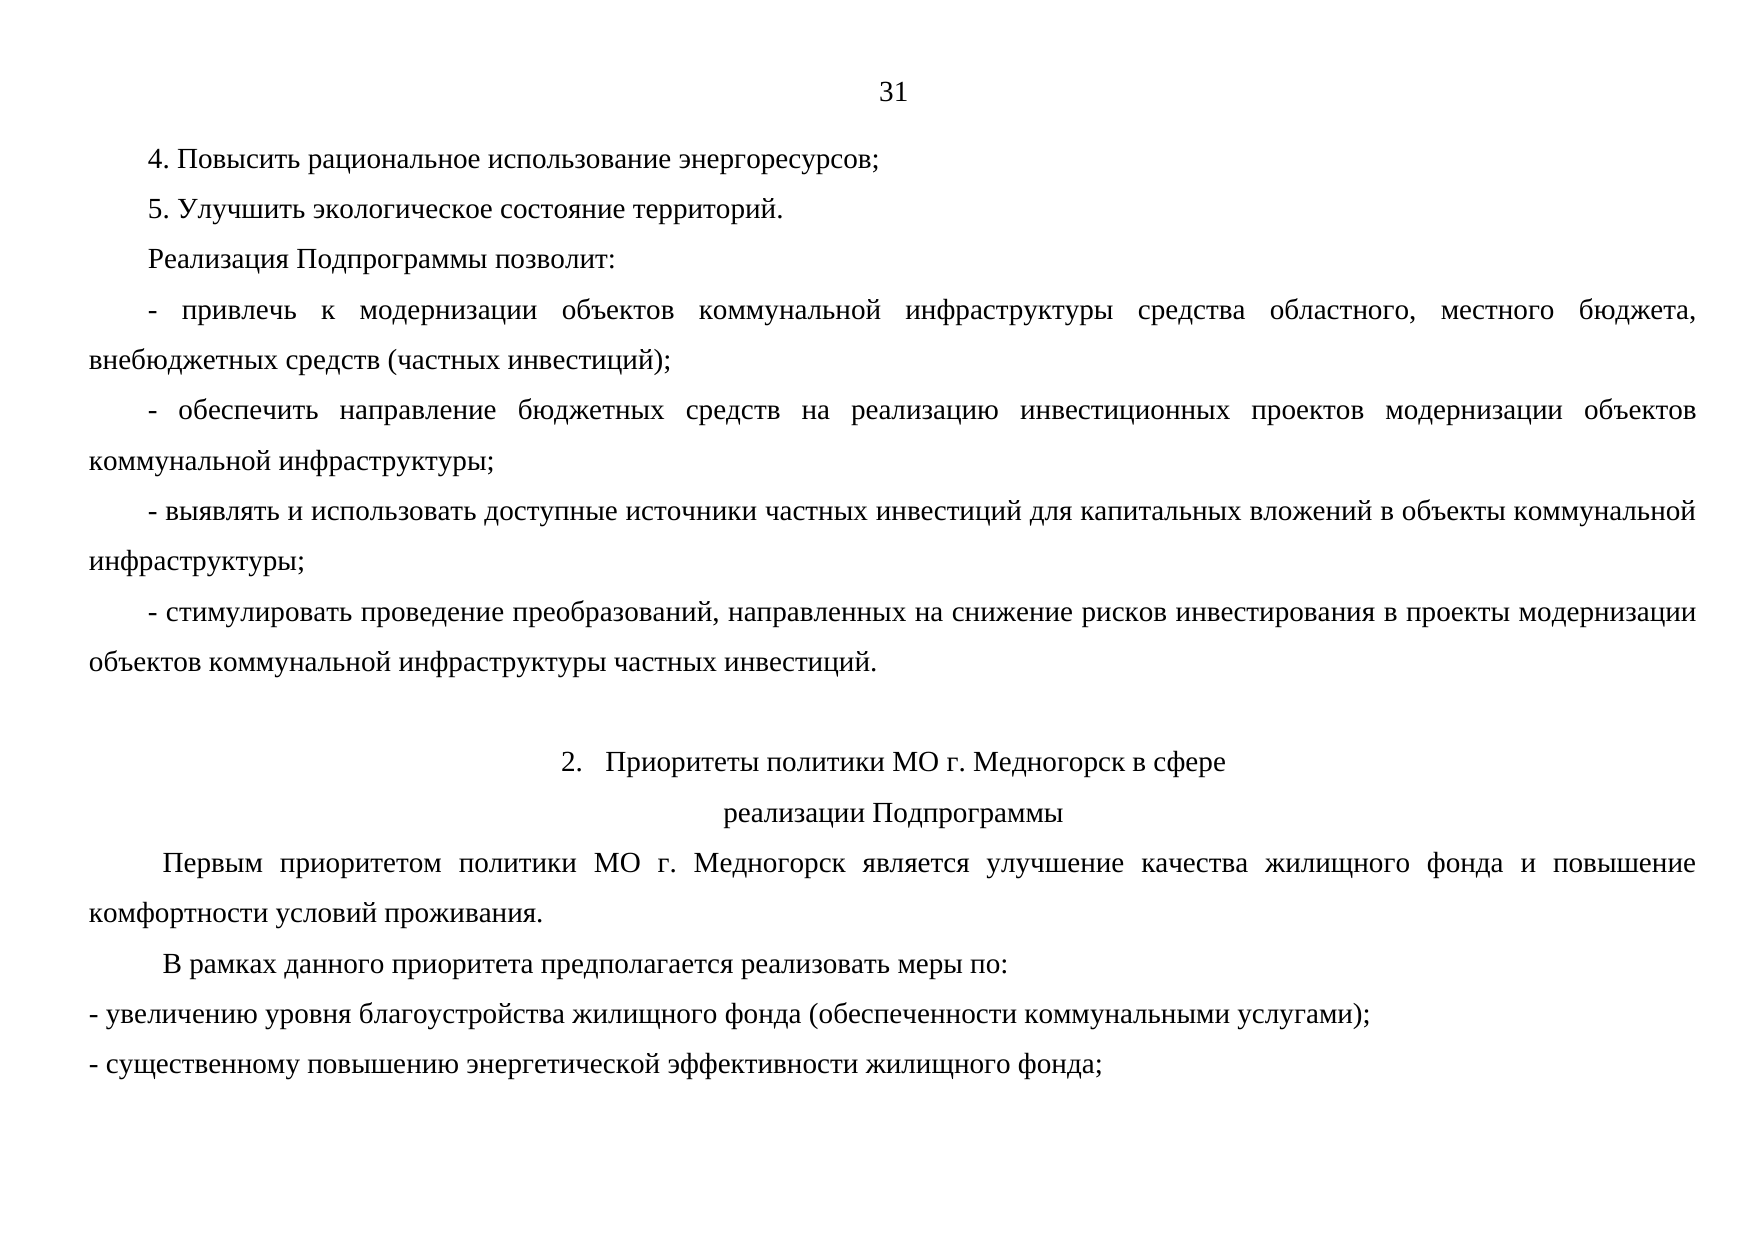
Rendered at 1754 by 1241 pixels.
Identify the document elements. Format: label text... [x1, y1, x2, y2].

text Реализация Подпрограммы позволит: [89, 241, 1698, 275]
text - привлечь к модернизации объектов коммунальной инфраструктуры средства областного, местного бюджета, внебюджетных средств (частных инвестиций); [89, 292, 1698, 376]
text - стимулировать проведение преобразований, направленных на снижение рисков инвестирования в проекты модернизации объектов коммунальной инфраструктуры частных инвестиций. [89, 594, 1698, 677]
text - увеличению уровня благоустройства жилищного фонда (обеспеченности коммунальными услугами); [89, 996, 1698, 1030]
text реализации Подпрограммы [89, 795, 1698, 828]
text - существенному повышению энергетической эффективности жилищного фонда; [89, 1046, 1698, 1080]
text В рамках данного приоритета предполагается реализовать меры по: [89, 946, 1698, 979]
text - выявлять и использовать доступные источники частных инвестиций для капитальных вложений в объекты коммунальной инфраструктуры; [89, 493, 1698, 577]
text - обеспечить направление бюджетных средств на реализацию инвестиционных проектов модернизации объектов коммунальной инфраструктуры; [89, 392, 1698, 476]
text 5. Улучшить экологическое состояние территорий. [89, 191, 1698, 225]
text 4. Повысить рациональное использование энергоресурсов; [89, 141, 1698, 174]
list Приоритеты политики МО г. Медногорск в сфере [89, 744, 1698, 778]
text Первым приоритетом политики МО г. Медногорск является улучшение качества жилищного фонда и повышение комфортности условий проживания. [89, 845, 1698, 929]
